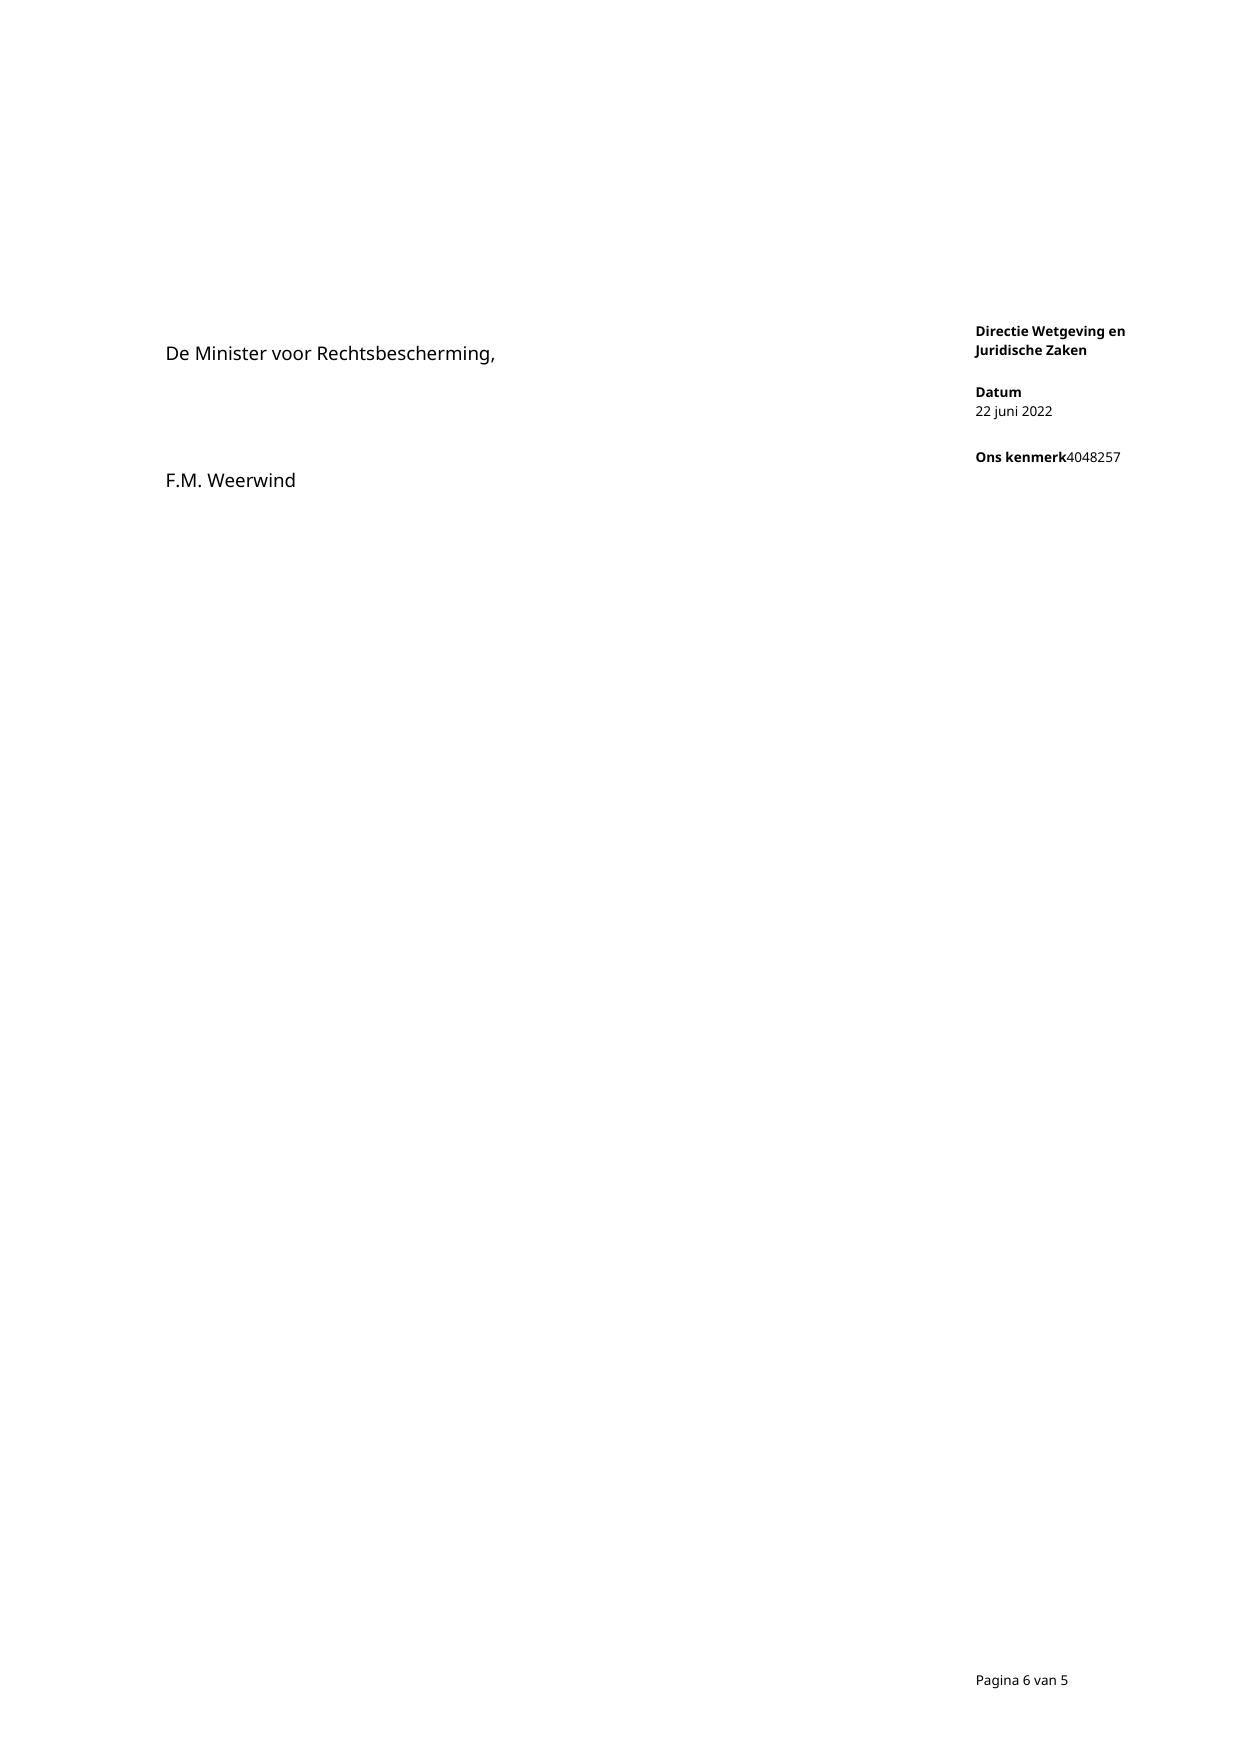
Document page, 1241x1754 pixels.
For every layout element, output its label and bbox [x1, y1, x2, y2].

table_header [165, 315, 947, 649]
